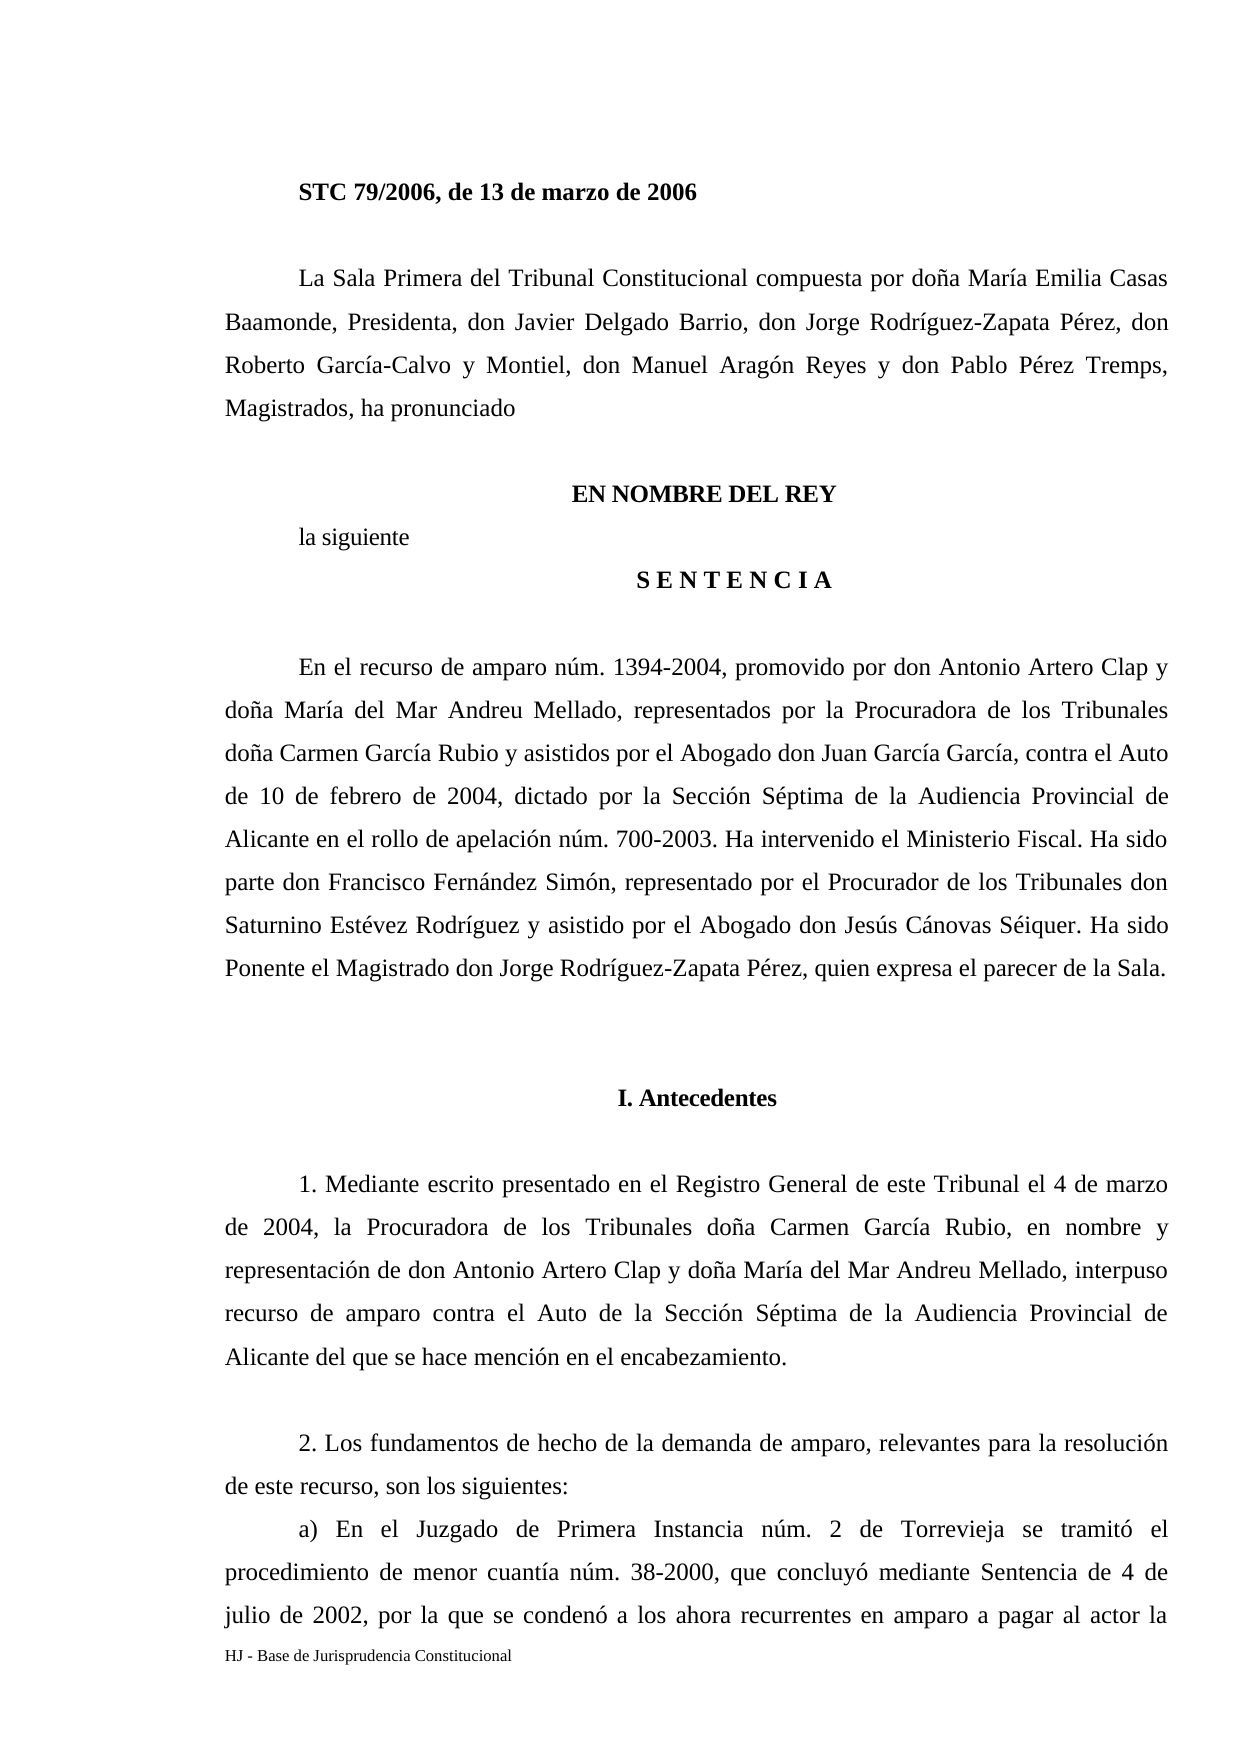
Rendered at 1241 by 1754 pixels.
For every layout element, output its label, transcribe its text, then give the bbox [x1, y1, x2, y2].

text STC 79/2006, de 13 de marzo de 2006 [224, 177, 1169, 206]
text En el recurso de amparo núm. 1394-2004, promovido por don Antonio Artero Clap y doña María del Mar Andreu Mellado, representados por la Procuradora de los Tribunales doña Carmen García Rubio y asistidos por el Abogado don Juan García García, contra el Auto de 10 de febrero de 2004, dictado por la Sección Séptima de la Audiencia Provincial de Alicante en el rollo de apelación núm. 700-2003. Ha intervenido el Ministerio Fiscal. Ha sido parte don Francisco Fernández Simón, representado por el Procurador de los Tribunales don Saturnino Estévez Rodríguez y asistido por el Abogado don Jesús Cánovas Séiquer. Ha sido Ponente el Magistrado don Jorge Rodríguez-Zapata Pérez, quien expresa el parecer de la Sala. [224, 652, 1169, 982]
text 2. Los fundamentos de hecho de la demanda de amparo, relevantes para la resolución de este recurso, son los siguientes: [224, 1428, 1169, 1500]
text I. Antecedentes [224, 1083, 1169, 1112]
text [224, 1514, 1169, 1629]
text 1. Mediante escrito presentado en el Registro General de este Tribunal el 4 de marzo de 2004, la Procuradora de los Tribunales doña Carmen García Rubio, en nombre y representación de don Antonio Artero Clap y doña María del Mar Andreu Mellado, interpuso recurso de amparo contra el Auto de la Sección Séptima de la Audiencia Provincial de Alicante del que se hace mención en el encabezamiento. [224, 1169, 1169, 1370]
text EN NOMBRE DEL REY [224, 479, 1110, 508]
text La Sala Primera del Tribunal Constitucional compuesta por doña María Emilia Casas Baamonde, Presidenta, don Javier Delgado Barrio, don Jorge Rodríguez-Zapata Pérez, don Roberto García-Calvo y Montiel, don Manuel Aragón Reyes y don Pablo Pérez Tremps, Magistrados, ha pronunciado [224, 263, 1169, 422]
text S E N T E N C I A [224, 565, 1169, 594]
text la siguiente [224, 522, 1110, 551]
